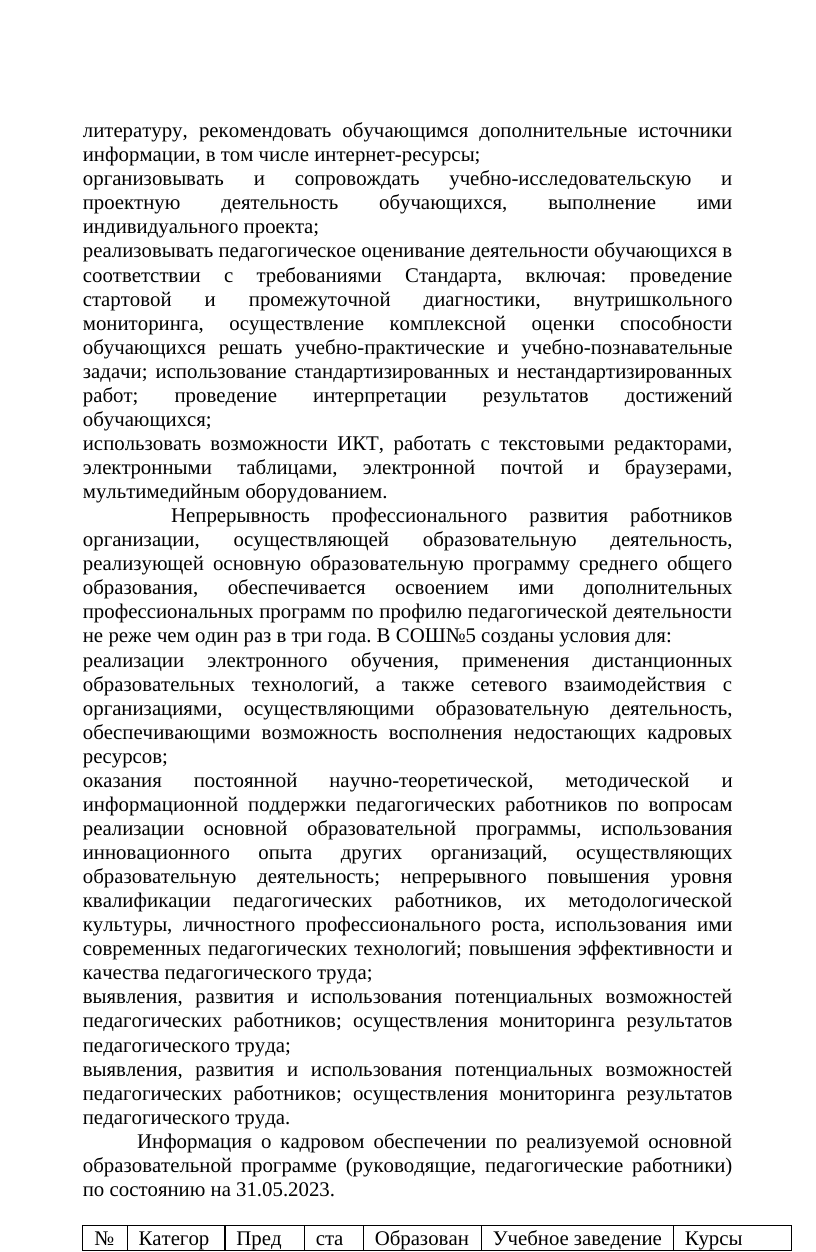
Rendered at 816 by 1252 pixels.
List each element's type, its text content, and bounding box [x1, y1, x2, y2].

text реализации электронного обучения, применения дистанционных образовательных технологий, а также сетевого взаимодействия с организациями, осуществляющими образовательную деятельность, обеспечивающими возможность восполнения недостающих кадровых ресурсов; [83, 647, 733, 768]
text Информация о кадровом обеспечении по реализуемой основной образовательной программе (руководящие, педагогические работники) по состоянию на 31.05.2023. [83, 1129, 733, 1201]
text реализовывать педагогическое оценивание деятельности обучающихся в соответствии с требованиями Стандарта, включая: проведение стартовой и промежуточной диагностики, внутришкольного мониторинга, осуществление комплексной оценки способности обучающихся решать учебно-практические и учебно-познавательные задачи; использование стандартизированных и нестандартизированных работ; проведение интерпретации результатов достижений обучающихся; [83, 238, 733, 431]
table_header № [83, 1226, 127, 1250]
text Непрерывность профессионального развития работников организации, осуществляющей образовательную деятельность, реализующей основную образовательную программу среднего общего образования, обеспечивается освоением ими дополнительных профессиональных программ по профилю педагогической деятельности не реже чем один раз в три года. В СОШ№5 созданы условия для: [83, 503, 733, 647]
text организовывать и сопровождать учебно-исследовательскую и проектную деятельность обучающихся, выполнение ими индивидуального проекта; [83, 166, 733, 238]
text использовать возможности ИКТ, работать с текстовыми редакторами, электронными таблицами, электронной почтой и браузерами, мультимедийным оборудованием. [83, 431, 733, 503]
text выявления, развития и использования потенциальных возможностей педагогических работников; осуществления мониторинга результатов педагогического труда. [83, 1057, 733, 1129]
table_header стаж [305, 1226, 363, 1250]
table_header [674, 1226, 791, 1250]
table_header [482, 1226, 673, 1250]
text оказания постоянной научно-теоретической, методической и информационной поддержки педагогических работников по вопросам реализации основной образовательной программы, использования инновационного опыта других организаций, осуществляющих образовательную деятельность; непрерывного повышения уровня квалификации педагогических работников, их методологической культуры, личностного профессионального роста, использования ими современных педагогических технологий; повышения эффективности и качества педагогического труда; [83, 768, 733, 984]
text выявления, развития и использования потенциальных возможностей педагогических работников; осуществления мониторинга результатов педагогического труда; [83, 984, 733, 1057]
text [83, 118, 733, 166]
table_header Предмет [226, 1226, 304, 1250]
table_header Категория пед.раб [128, 1226, 224, 1250]
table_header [364, 1226, 481, 1250]
